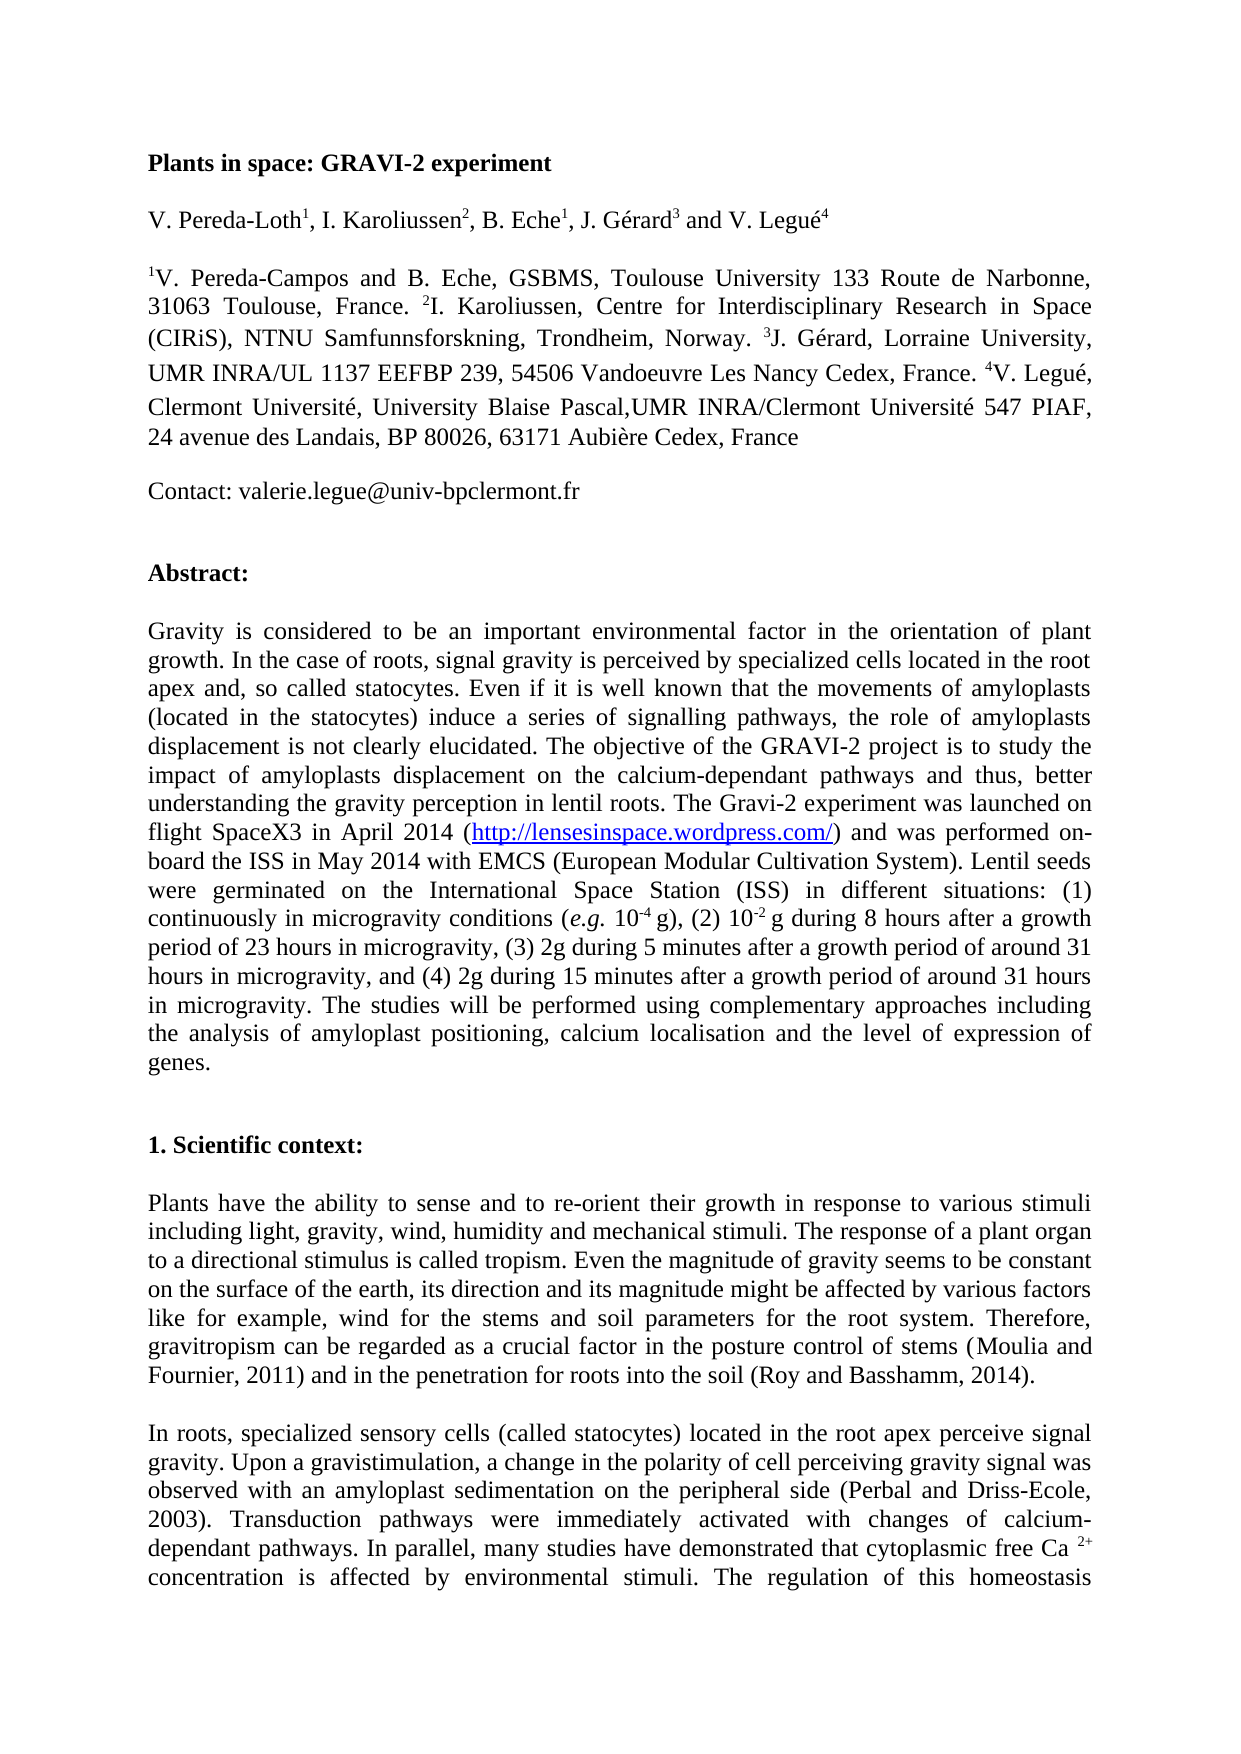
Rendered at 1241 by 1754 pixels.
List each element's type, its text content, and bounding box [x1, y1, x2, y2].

text Gravity is considered to be an important environmental factor in the orientation of plant growth. In the case of roots, signal gravity is perceived by specialized cells located in the root apex and, so called statocytes. Even if it is well known that the movements of amyloplasts (located in the statocytes) induce a series of signalling pathways, the role of amyloplasts displacement is not clearly elucidated. The objective of the GRAVI-2 project is to study the impact of amyloplasts displacement on the calcium-dependant pathways and thus, better understanding the gravity perception in lentil roots. The Gravi-2 experiment was launched on flight SpaceX3 in April 2014 (http://lensesinspace.wordpress.com/) and was performed on-board the ISS in May 2014 with EMCS (European Modular Cultivation System). Lentil seeds were germinated on the International Space Station (ISS) in different situations: (1) continuously in microgravity conditions (e.g. 10-4 g), (2) 10-2 g during 8 hours after a growth period of 23 hours in microgravity, (3) 2g during 5 minutes after a growth period of around 31 hours in microgravity, and (4) 2g during 15 minutes after a growth period of around 31 hours in microgravity. The studies will be performed using complementary approaches including the analysis of amyloplast positioning, calcium localisation and the level of expression of genes. [148, 616, 1093, 1076]
text Abstract: [148, 558, 1093, 587]
text Plants in space: GRAVI-2 experiment [148, 148, 1093, 176]
text Contact: valerie.legue@univ-bpclermont.fr [148, 476, 1093, 505]
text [148, 1418, 1093, 1591]
text Plants have the ability to sense and to re-orient their growth in response to various stimuli including light, gravity, wind, humidity and mechanical stimuli. The response of a plant organ to a directional stimulus is called tropism. Even the magnitude of gravity seems to be constant on the surface of the earth, its direction and its magnitude might be affected by various factors like for example, wind for the stems and soil parameters for the root system. Therefore, gravitropism can be regarded as a crucial factor in the posture control of stems (Moulia and Fournier, 2011) and in the penetration for roots into the soil (Roy and Basshamm, 2014). [148, 1188, 1093, 1389]
text 1. Scientific context: [148, 1130, 1093, 1158]
text 1V. Pereda-Campos and B. Eche, GSBMS, Toulouse University 133 Route de Narbonne, 31063 Toulouse, France. 2I. Karoliussen, Centre for Interdisciplinary Research in Space (CIRiS), NTNU Samfunnsforskning, Trondheim, Norway. 3J. Gérard, Lorraine University, UMR INRA/UL 1137 EEF BP 239, 54506 Vandoeuvre Les Nancy Cedex, France. 4V. Legué, Clermont Université, University Blaise Pascal, UMR INRA/Clermont Université 547 PIAF, 24 avenue des Landais, BP 80026, 63171 Aubière Cedex, France [148, 263, 1093, 451]
text V. Pereda-Loth1, I. Karoliussen2, B. Eche1, J. Gérard3 and V. Legué4 [148, 205, 1093, 234]
